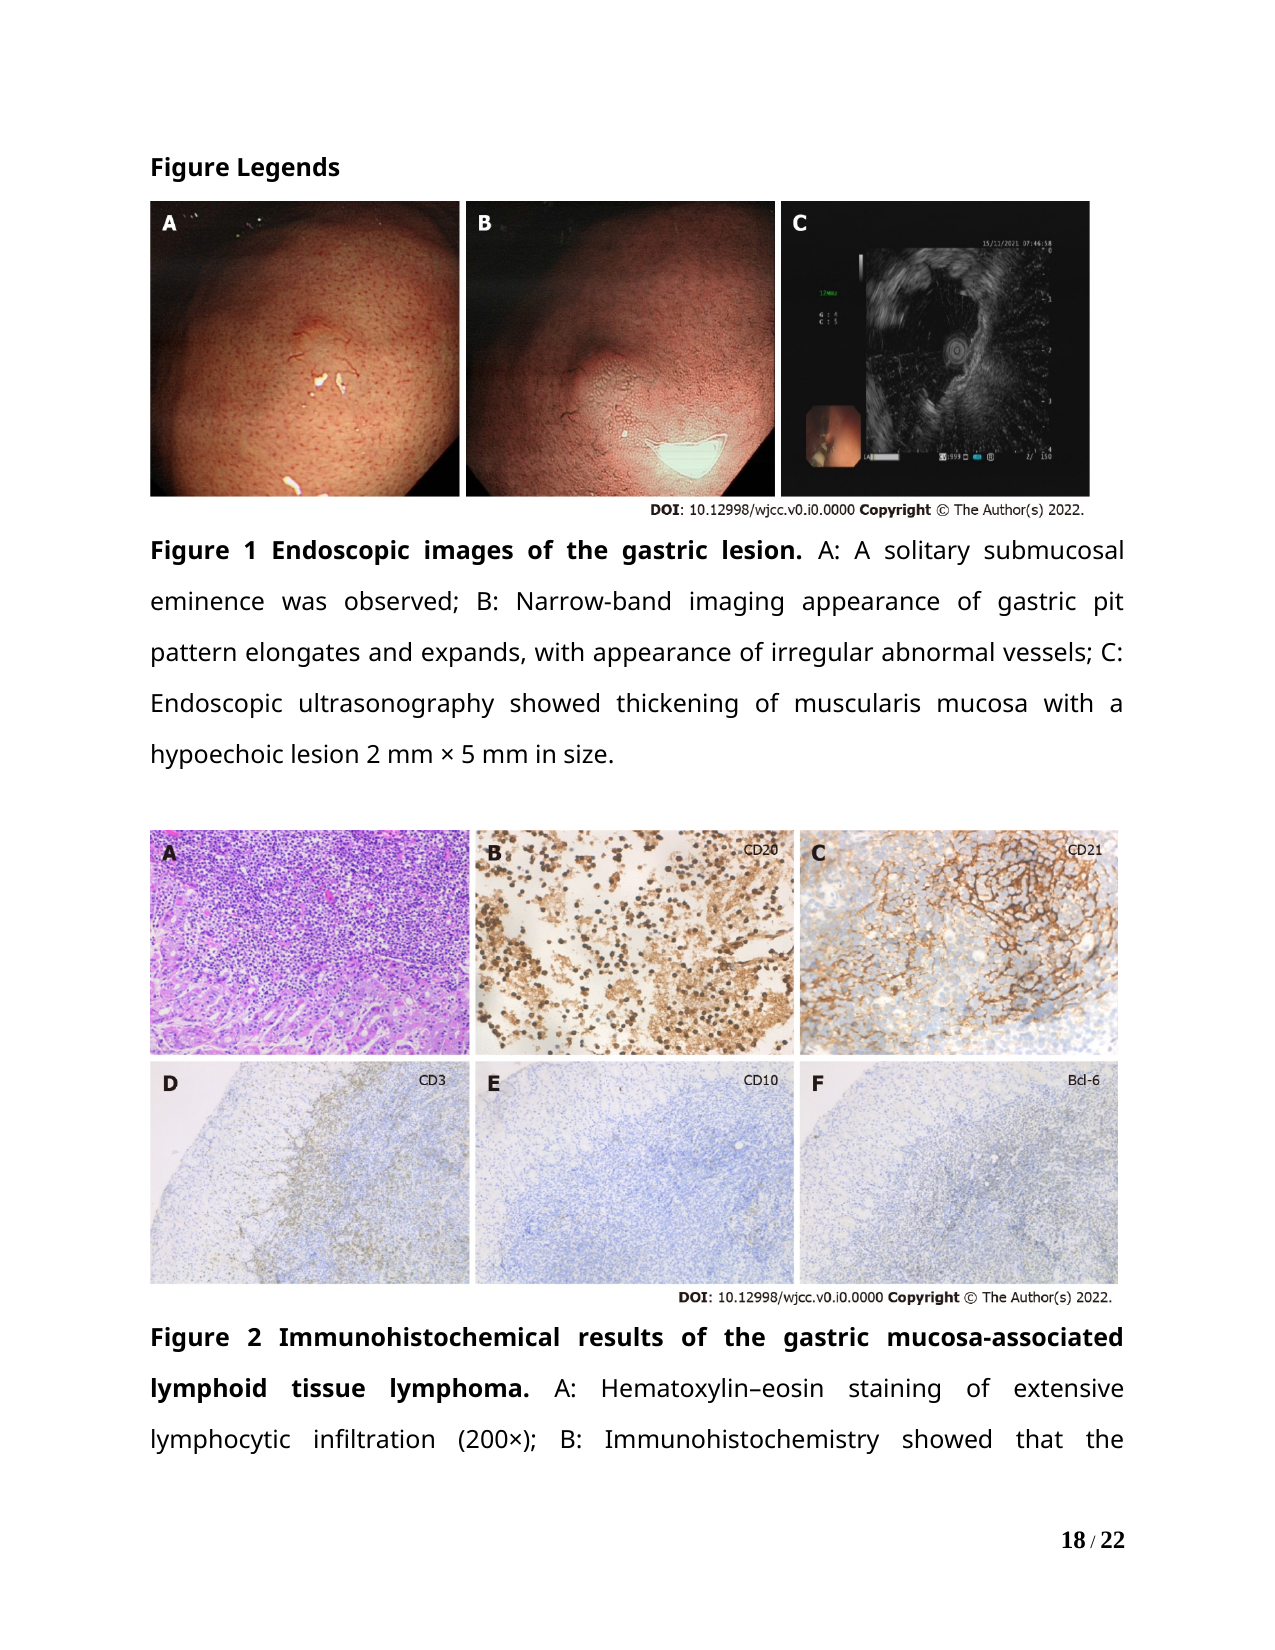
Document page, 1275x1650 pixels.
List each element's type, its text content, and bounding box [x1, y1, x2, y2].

picture [150, 830, 1118, 1305]
text Figure 1 Endoscopic images of the gastric lesion. A: A solitary submucosal eminence was observed; B: Narrow-band imaging appearance of gastric pit pattern elongates and expands, with appearance of irregular abnormal vessels; C: Endoscopic ultrasonography showed thickening of muscularis mucosa with a hypoechoic lesion 2 mm × 5 mm in size. [150, 532, 1125, 771]
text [150, 1319, 1125, 1455]
text Figure Legends [150, 150, 1125, 184]
picture [150, 201, 1090, 518]
